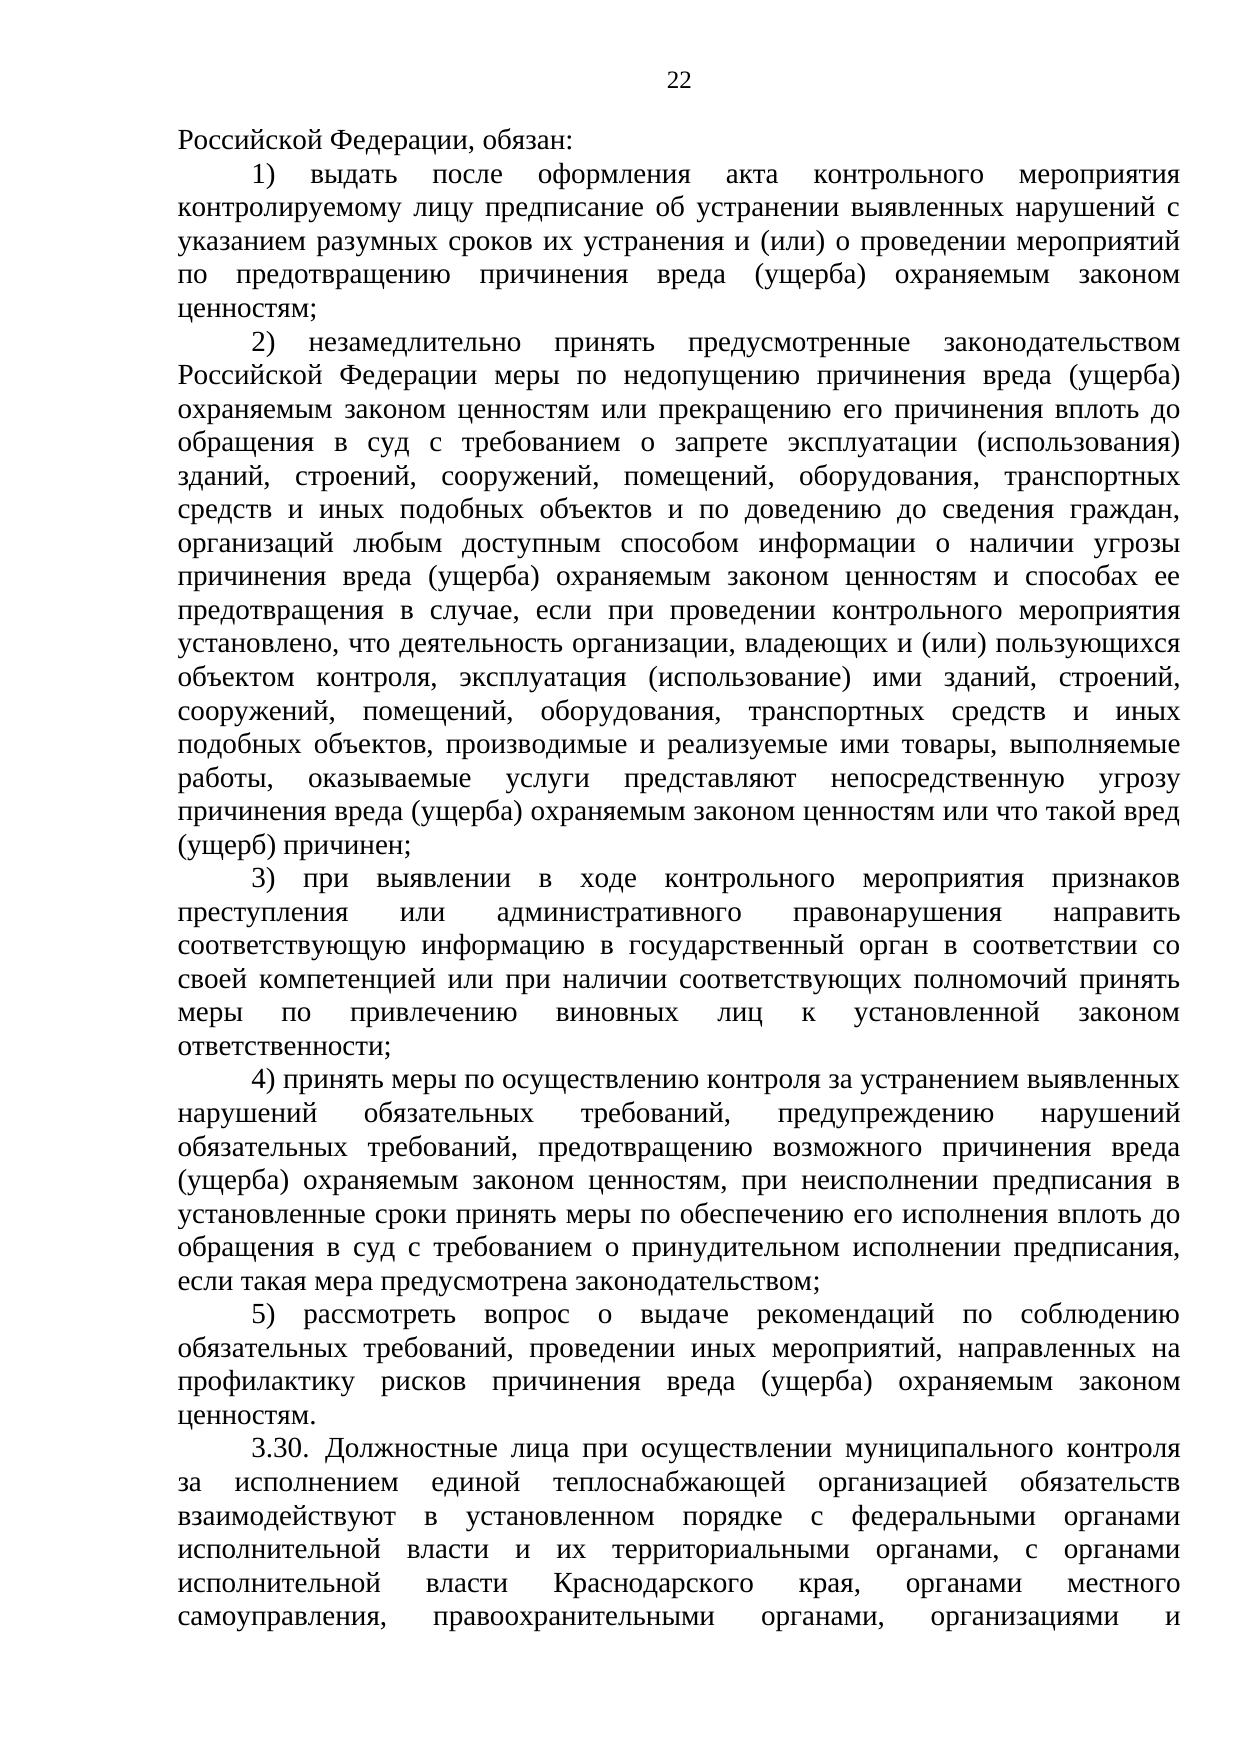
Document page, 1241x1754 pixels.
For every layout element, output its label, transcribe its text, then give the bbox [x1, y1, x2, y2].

text 3) при выявлении в ходе контрольного мероприятия признаков преступления или административного правонарушения направить соответствующую информацию в государственный орган в соответствии со своей компетенцией или при наличии соответствующих полномочий принять меры по привлечению виновных лиц к установленной законом ответственности; [177, 860, 1181, 1062]
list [177, 1431, 1181, 1632]
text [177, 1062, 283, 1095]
text 5) рассмотреть вопрос о выдаче рекомендаций по соблюдению обязательных требований, проведении иных мероприятий, направленных на профилактику рисков причинения вреда (ущерба) охраняемым законом ценностям. [177, 1296, 1181, 1431]
text 2) незамедлительно принять предусмотренные законодательством Российской Федерации меры по недопущению причинения вреда (ущерба) охраняемым законом ценностям или прекращению его причинения вплоть до обращения в суд с требованием о запрете эксплуатации (использования) зданий, строений, сооружений, помещений, оборудования, транспортных средств и иных подобных объектов и по доведению до сведения граждан, организаций любым доступным способом информации о наличии угрозы причинения вреда (ущерба) охраняемым законом ценностям и способах ее предотвращения в случае, если при проведении контрольного мероприятия установлено, что деятельность организации, владеющих и (или) пользующихся объектом контроля, эксплуатация (использование) ими зданий, строений, сооружений, помещений, оборудования, транспортных средств и иных подобных объектов, производимые и реализуемые ими товары, выполняемые работы, оказываемые услуги представляют непосредственную угрозу причинения вреда (ущерба) охраняемым законом ценностям или что такой вред (ущерб) причинен; [177, 324, 1181, 860]
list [177, 122, 1181, 156]
text 1) выдать после оформления акта контрольного мероприятия контролируемому лицу предписание об устранении выявленных нарушений с указанием разумных сроков их устранения и (или) о проведении мероприятий по предотвращению причинения вреда (ущерба) охраняемым законом ценностям; [177, 156, 1181, 324]
